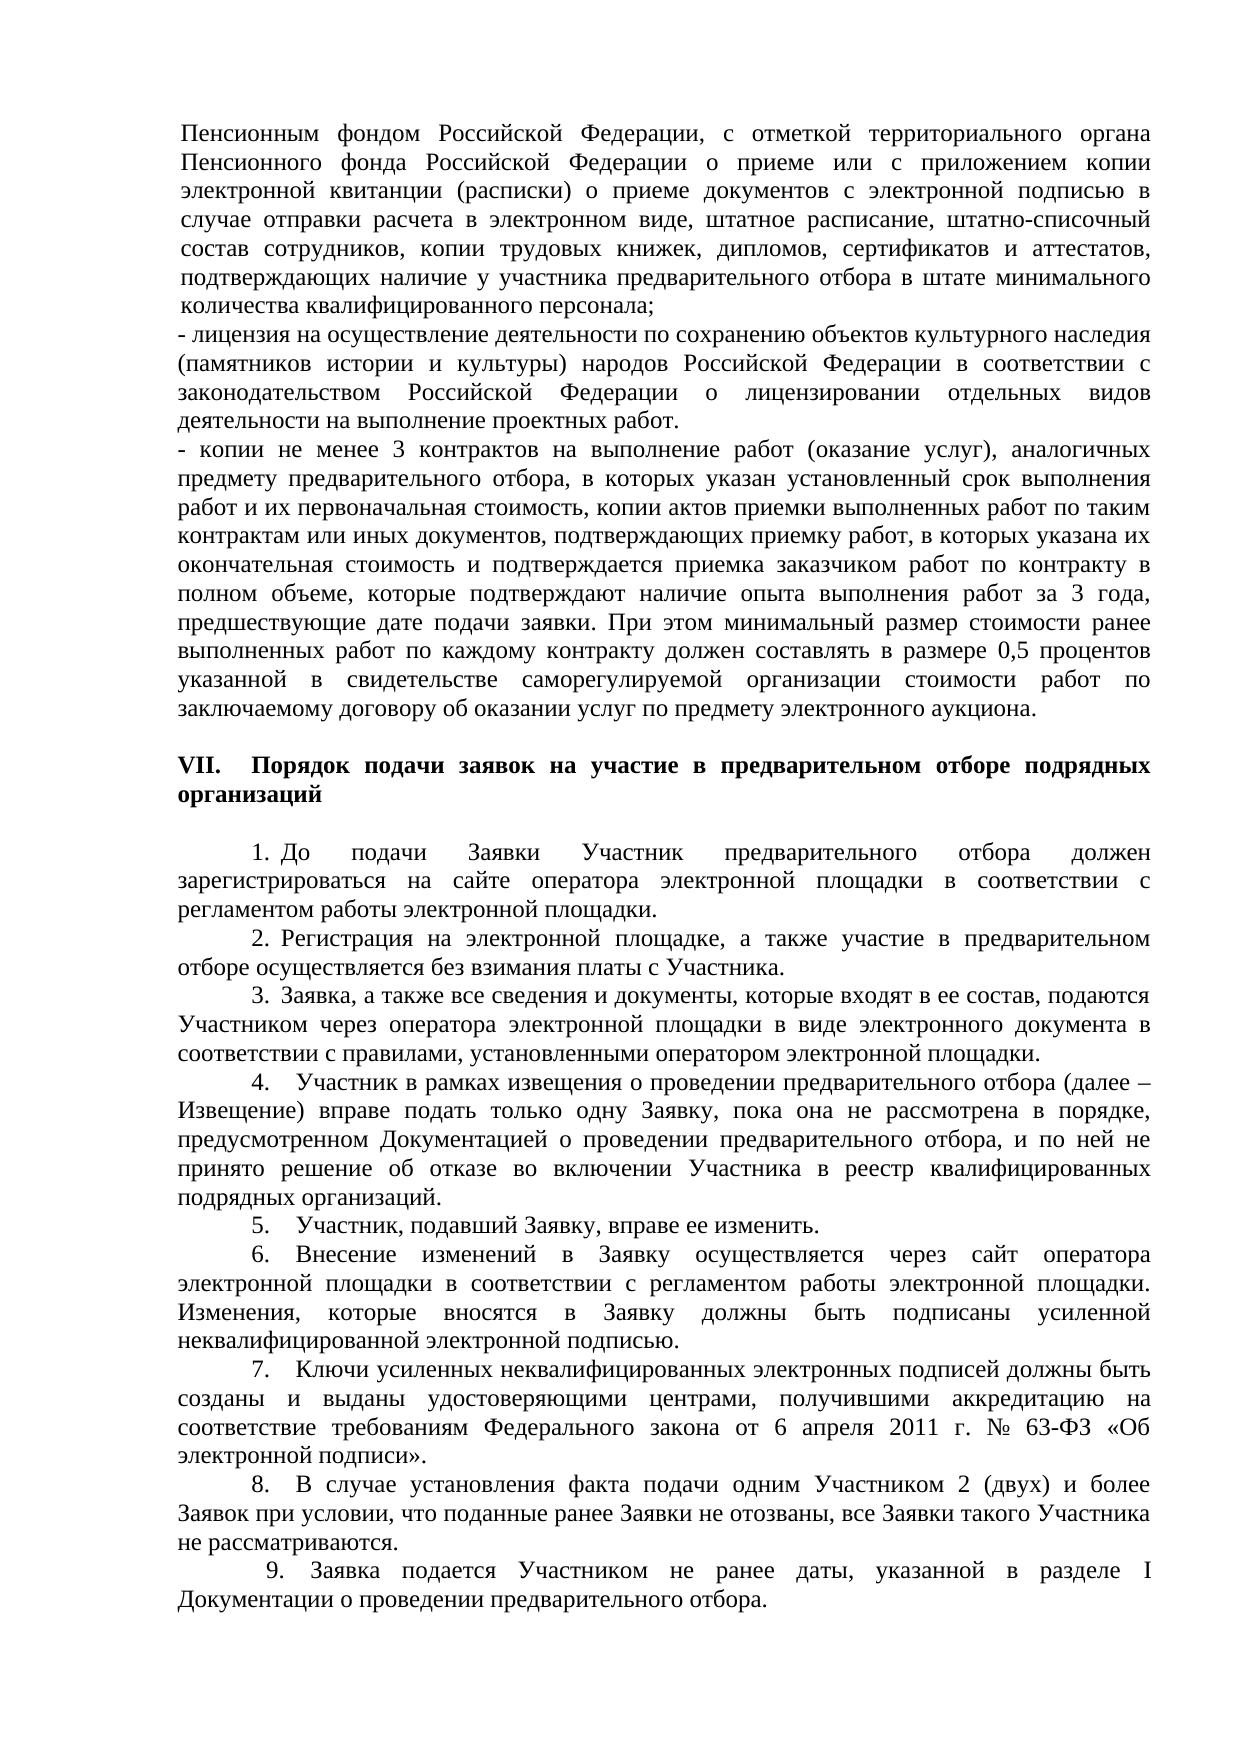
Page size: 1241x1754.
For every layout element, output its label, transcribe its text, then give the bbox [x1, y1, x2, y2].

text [180, 118, 1152, 319]
list Заявка подается Участником не ранее даты, указанной в разделе I Документации о проведении предварительного отбора. [177, 1556, 1152, 1613]
list Ключи усиленных неквалифицированных электронных подписей должны быть созданы и выданы удостоверяющими центрами, получившими аккредитацию на соответствие требованиям Федерального закона от 6 апреля 2011 г. № 63-ФЗ «Об электронной подписи». [177, 1354, 1152, 1469]
list В случае установления факта подачи одним Участником 2 (двух) и более Заявок при условии, что поданные ранее Заявки не отозваны, все Заявки такого Участника не рассматриваются. [177, 1469, 1152, 1556]
text - копии не менее 3 контрактов на выполнение работ (оказание услуг), аналогичных предмету предварительного отбора, в которых указан установленный срок выполнения работ и их первоначальная стоимость, копии актов приемки выполненных работ по таким контрактам или иных документов, подтверждающих приемку работ, в которых указана их окончательная стоимость и подтверждается приемка заказчиком работ по контракту в полном объеме, которые подтверждают наличие опыта выполнения работ за 3 года, предшествующие дате подачи заявки. При этом минимальный размер стоимости ранее выполненных работ по каждому контракту должен составлять в размере 0,5 процентов указанной в свидетельстве саморегулируемой организации стоимости работ по заключаемому договору об оказании услуг по предмету электронного аукциона. [177, 434, 1152, 722]
list Заявка, а также все сведения и документы, которые входят в ее состав, подаются Участником через оператора электронной площадки в виде электронного документа в соответствии с правилами, установленными оператором электронной площадки. [177, 981, 1152, 1067]
list Порядок подачи заявок на участие в предварительном отборе подрядных организаций [177, 751, 1152, 808]
list Участник, подавший Заявку, вправе ее изменить. [177, 1211, 1152, 1239]
list Участник в рамках извещения о проведении предварительного отбора (далее – Извещение) вправе подать только одну Заявку, пока она не рассмотрена в порядке, предусмотренном Документацией о проведении предварительного отбора, и по ней не принято решение об отказе во включении Участника в реестр квалифицированных подрядных организаций. [177, 1067, 1152, 1211]
list Регистрация на электронной площадке, а также участие в предварительном отборе осуществляется без взимания платы с Участника. [177, 923, 1152, 981]
list До подачи Заявки Участник предварительного отбора должен зарегистрироваться на сайте оператора электронной площадки в соответствии с регламентом работы электронной площадки. [177, 837, 1152, 923]
list Внесение изменений в Заявку осуществляется через сайт оператора электронной площадки в соответствии с регламентом работы электронной площадки. Изменения, которые вносятся в Заявку должны быть подписаны усиленной неквалифицированной электронной подписью. [177, 1239, 1152, 1354]
text - лицензия на осуществление деятельности по сохранению объектов культурного наследия (памятников истории и культуры) народов Российской Федерации в соответствии с законодательством Российской Федерации о лицензировании отдельных видов деятельности на выполнение проектных работ. [177, 319, 1152, 434]
